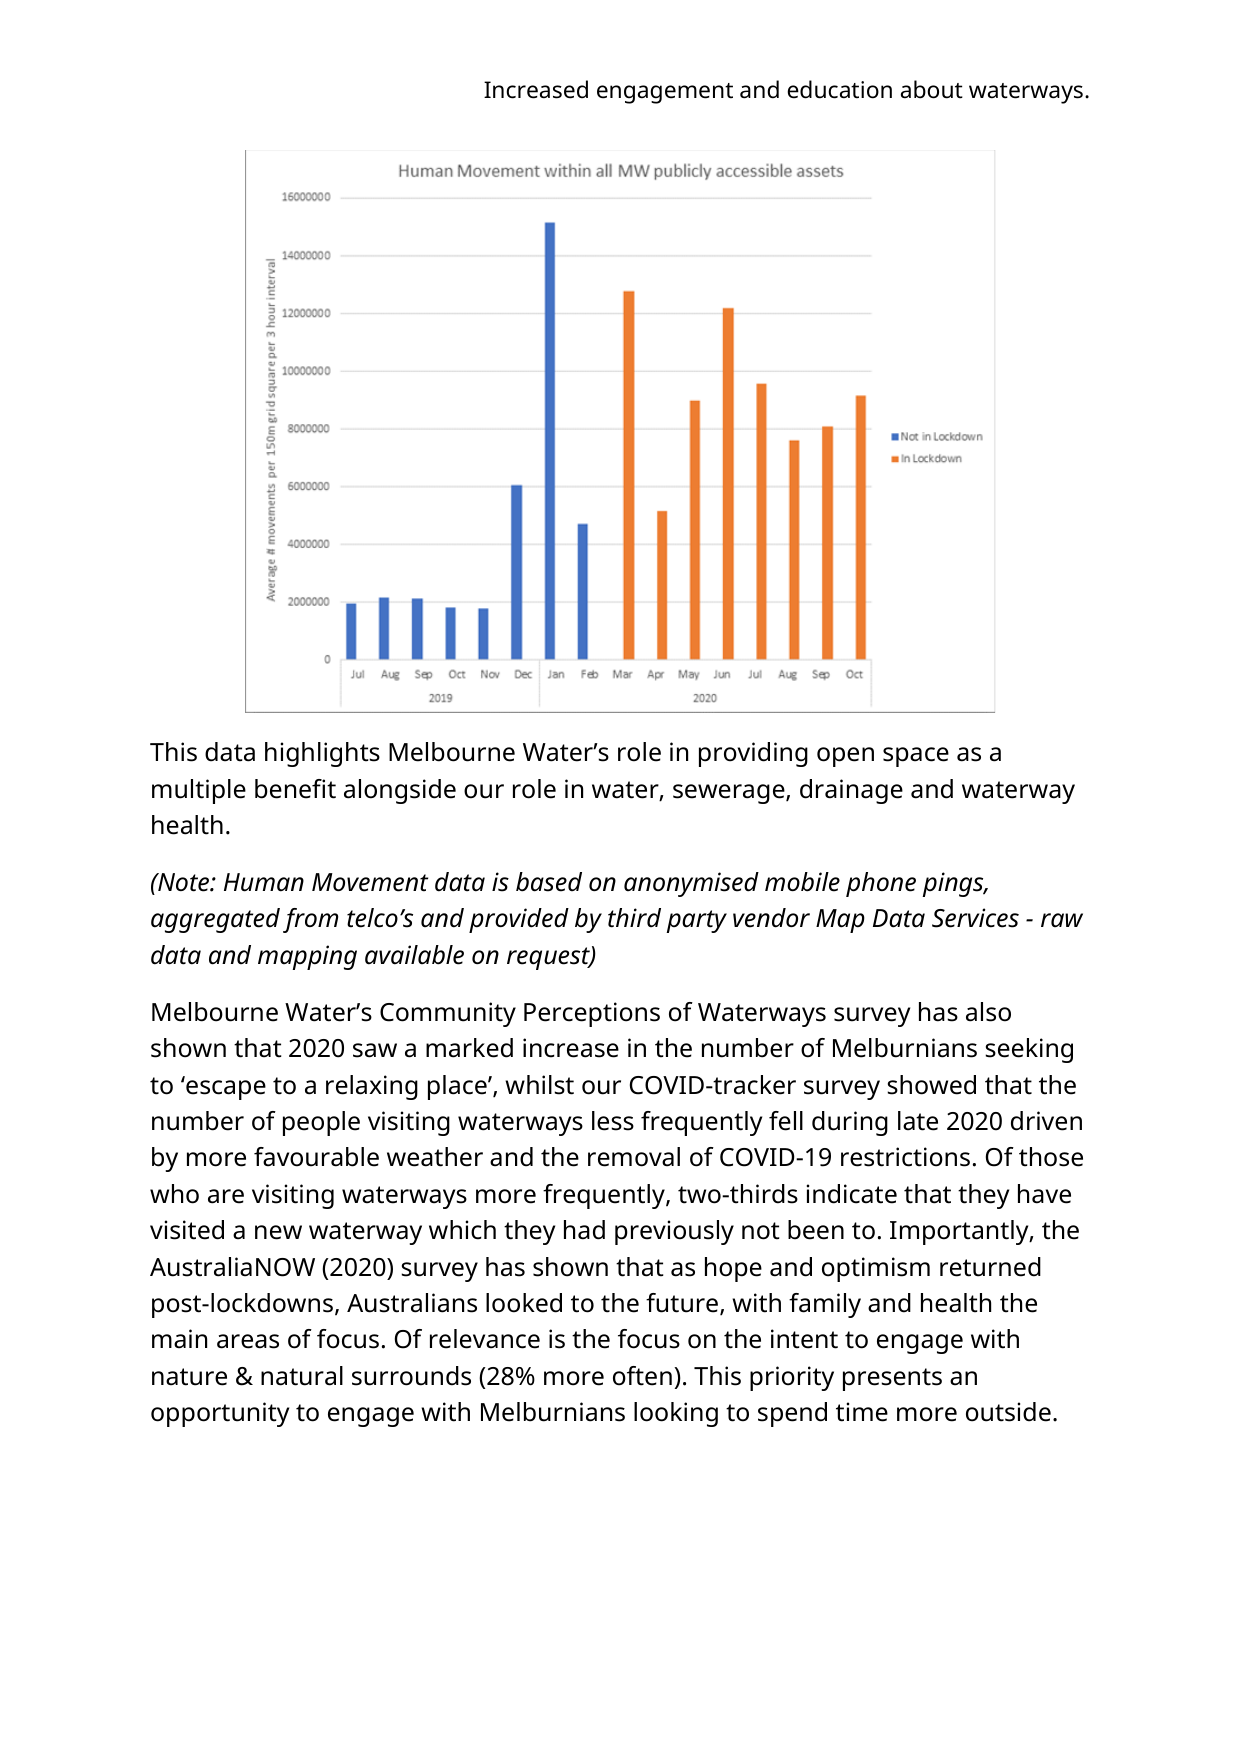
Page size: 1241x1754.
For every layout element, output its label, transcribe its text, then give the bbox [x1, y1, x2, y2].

text (Note: Human Movement data is based on anonymised mobile phone pings, aggregated from telco’s and provided by third party vendor Map Data Services - raw data and mapping available on request) [150, 865, 1090, 972]
text Melbourne Water’s Community Perceptions of Waterways survey has also shown that 2020 saw a marked increase in the number of Melburnians seeking to ‘escape to a relaxing place’, whilst our COVID-tracker survey showed that the number of people visiting waterways less frequently fell during late 2020 driven by more favourable weather and the removal of COVID-19 restrictions. Of those who are visiting waterways more frequently, two-thirds indicate that they have visited a new waterway which they had previously not been to. Importantly, the AustraliaNOW (2020) survey has shown that as hope and optimism returned post-lockdowns, Australians looked to the future, with family and health the main areas of focus. Of relevance is the focus on the intent to engage with nature & natural surrounds (28% more often). This priority presents an opportunity to engage with Melburnians looking to spend time more outside. [150, 995, 1090, 1429]
picture [245, 150, 995, 713]
text This data highlights Melbourne Water’s role in providing open space as a multiple benefit alongside our role in water, sewerage, drainage and waterway health. [150, 735, 1090, 842]
